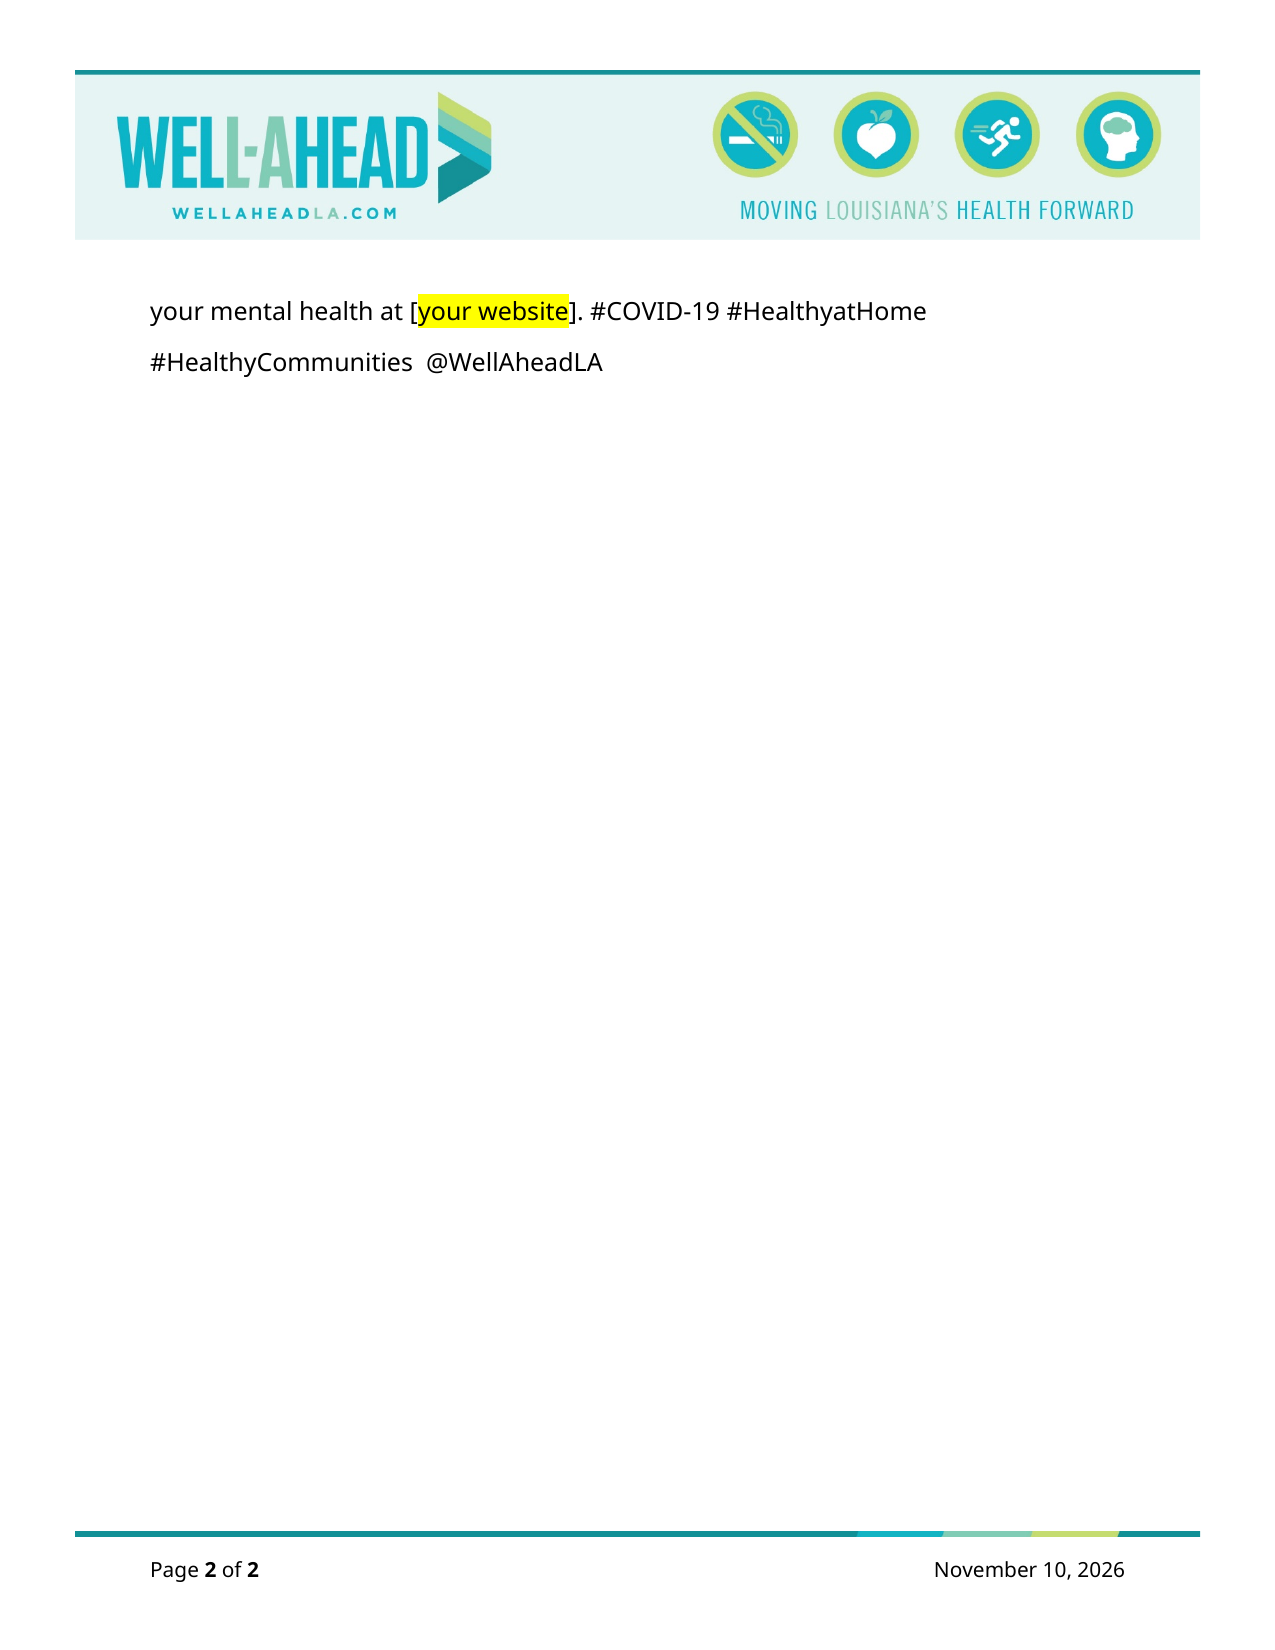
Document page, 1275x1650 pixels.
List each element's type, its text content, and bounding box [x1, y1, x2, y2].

picture [75, 1531, 1200, 1537]
picture [75, 70, 1200, 240]
